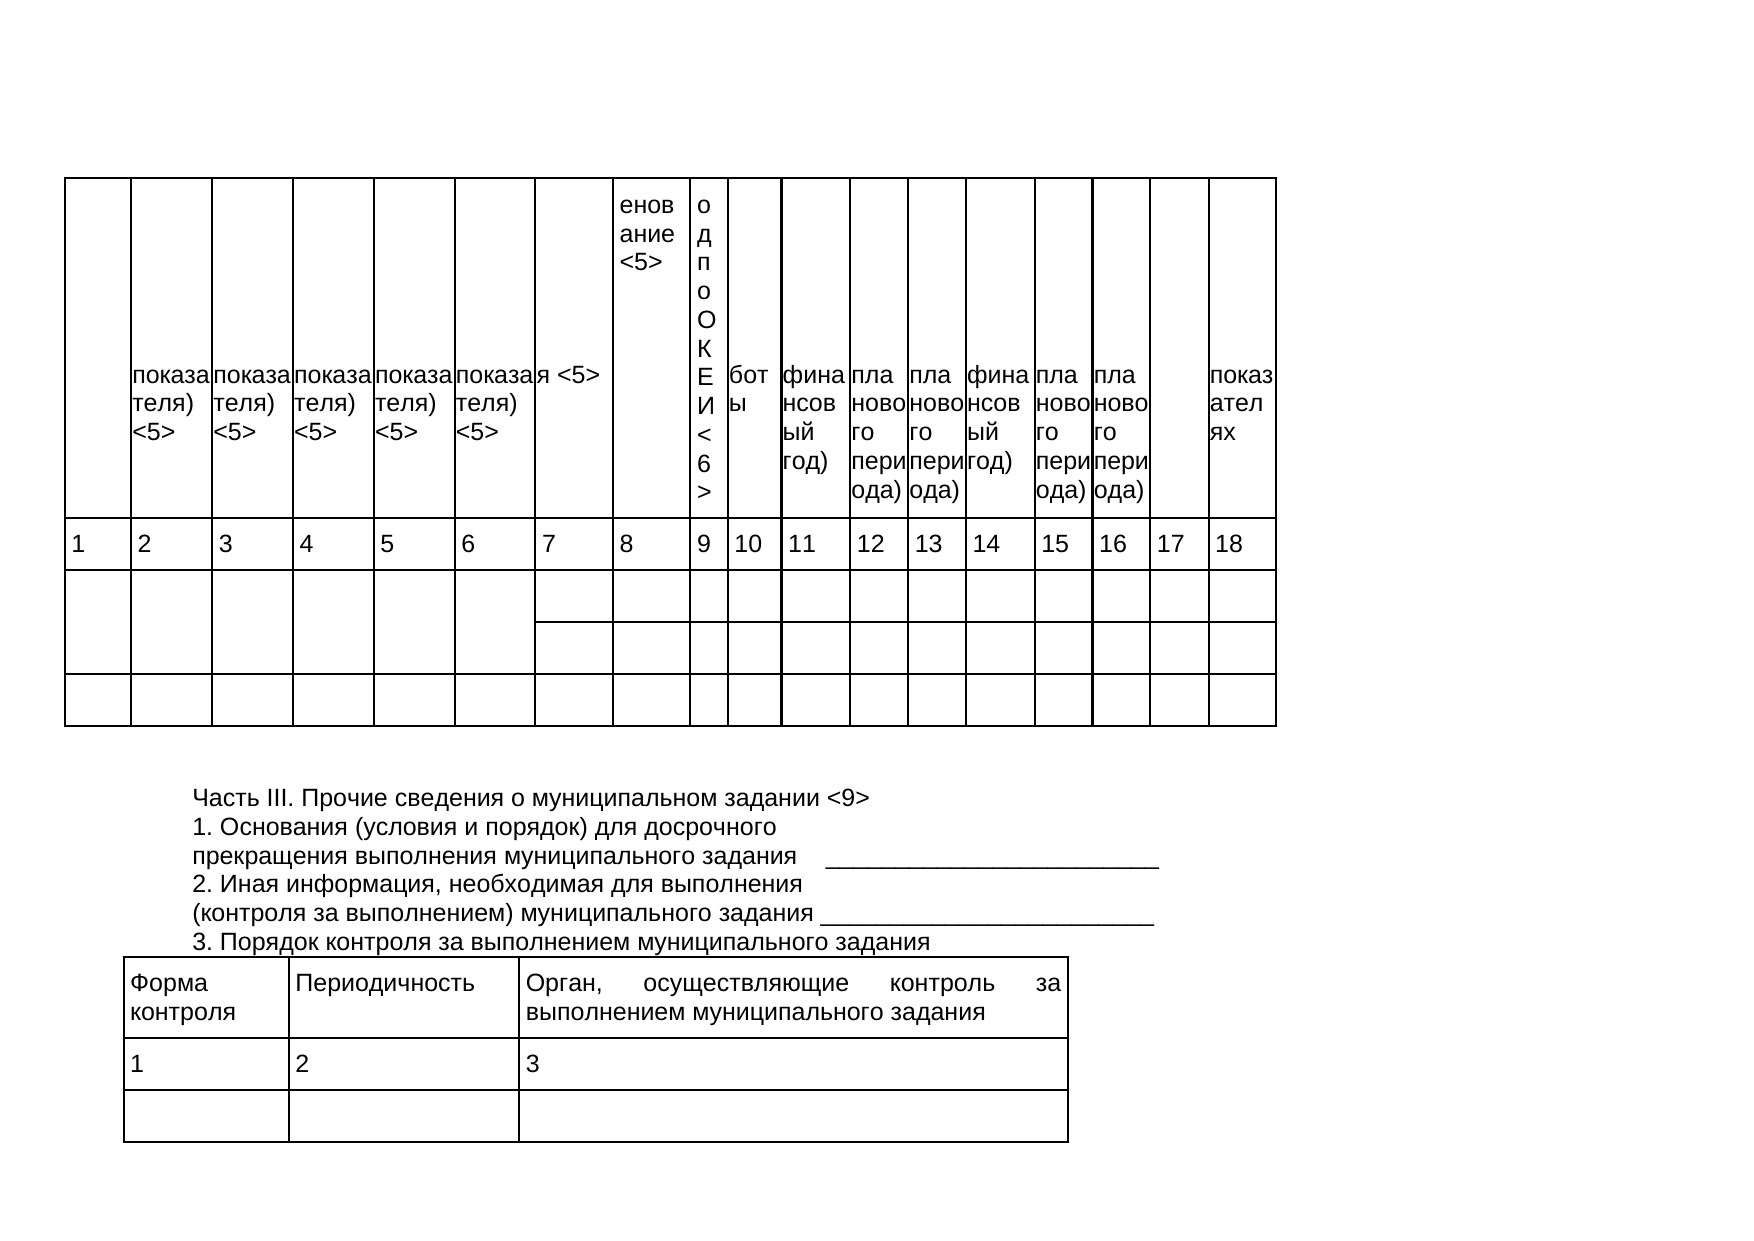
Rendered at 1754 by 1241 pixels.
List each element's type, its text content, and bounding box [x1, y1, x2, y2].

table_cell [691, 675, 727, 725]
table_header Периодичность [290, 958, 518, 1037]
table_cell [125, 1091, 288, 1141]
table_cell 8 [614, 519, 689, 569]
table_cell [851, 623, 907, 673]
table_cell [1036, 571, 1091, 621]
table_header Форма контроля [125, 958, 288, 1037]
table_cell [1094, 675, 1149, 725]
table_cell 11 [783, 519, 849, 569]
table_cell [132, 675, 211, 725]
table_cell [456, 675, 534, 725]
table_cell 10 [729, 519, 780, 569]
table_cell [909, 675, 965, 725]
table_cell [294, 675, 373, 725]
table_cell [691, 623, 727, 673]
table_cell [1151, 571, 1208, 621]
table_cell [1210, 675, 1275, 725]
table_cell 1 [66, 519, 130, 569]
table_cell [967, 675, 1034, 725]
table_cell [967, 571, 1034, 621]
table_cell [66, 675, 130, 725]
text 1. Основания (условия и порядок) для досрочного [118, 812, 1636, 841]
table_cell код по ОКЕИ <6> [691, 179, 727, 517]
table_cell 6 [456, 519, 534, 569]
table_cell [851, 675, 907, 725]
table_cell [375, 675, 454, 725]
table_cell [536, 675, 612, 725]
table_cell [536, 623, 612, 673]
table_cell [729, 571, 780, 621]
table_cell 14 [967, 519, 1034, 569]
table_cell [783, 571, 849, 621]
table_cell 2 [290, 1039, 518, 1089]
table_cell [213, 571, 292, 673]
table_cell [614, 623, 689, 673]
table_cell 1 [125, 1039, 288, 1089]
table_cell [213, 675, 292, 725]
table_cell [1151, 623, 1208, 673]
table_cell 2 [132, 519, 211, 569]
table_cell [290, 1091, 518, 1141]
table_cell [691, 571, 727, 621]
table_cell [1036, 675, 1091, 725]
table_cell [132, 571, 211, 673]
text 3. Порядок контроля за выполнением муниципального задания [118, 927, 1636, 956]
table_cell 12 [851, 519, 907, 569]
table_cell [967, 623, 1034, 673]
table_cell [1210, 571, 1275, 621]
table_cell [729, 623, 780, 673]
text 2. Иная информация, необходимая для выполнения [118, 869, 1636, 898]
table_cell [614, 571, 689, 621]
table_cell [909, 571, 965, 621]
table_cell 16 [1094, 519, 1149, 569]
table_cell [536, 571, 612, 621]
table_cell 5 [375, 519, 454, 569]
table_cell [294, 571, 373, 673]
table_cell 15 [1036, 519, 1091, 569]
table_cell 7 [536, 519, 612, 569]
table_cell 4 [294, 519, 373, 569]
table_cell [783, 675, 849, 725]
text Часть III. Прочие сведения о муниципальном задании <9> [118, 783, 1636, 812]
table_cell наименование <5> [614, 179, 689, 517]
text (контроля за выполнением) муниципального задания ________________________ [118, 898, 1636, 927]
table_cell [783, 623, 849, 673]
table_cell [1151, 675, 1208, 725]
table_cell 13 [909, 519, 965, 569]
table_header Орган, осуществляющие контроль за выполнением муниципального задания [520, 958, 1067, 1037]
table_cell [614, 675, 689, 725]
table_cell [375, 571, 454, 673]
table_cell [456, 571, 534, 673]
table_cell [851, 571, 907, 621]
table_cell 9 [691, 519, 727, 569]
text прекращения выполнения муниципального задания ________________________ [118, 841, 1636, 869]
table_cell 3 [213, 519, 292, 569]
table_cell 17 [1151, 519, 1208, 569]
table_cell [729, 675, 780, 725]
table_cell 3 [520, 1039, 1067, 1089]
table_cell [520, 1091, 1067, 1141]
table_cell [66, 571, 130, 673]
table_cell [1094, 623, 1149, 673]
table_cell 18 [1210, 519, 1275, 569]
table_cell [1094, 571, 1149, 621]
table_cell [1036, 623, 1091, 673]
table_cell [1210, 623, 1275, 673]
table_cell [909, 623, 965, 673]
